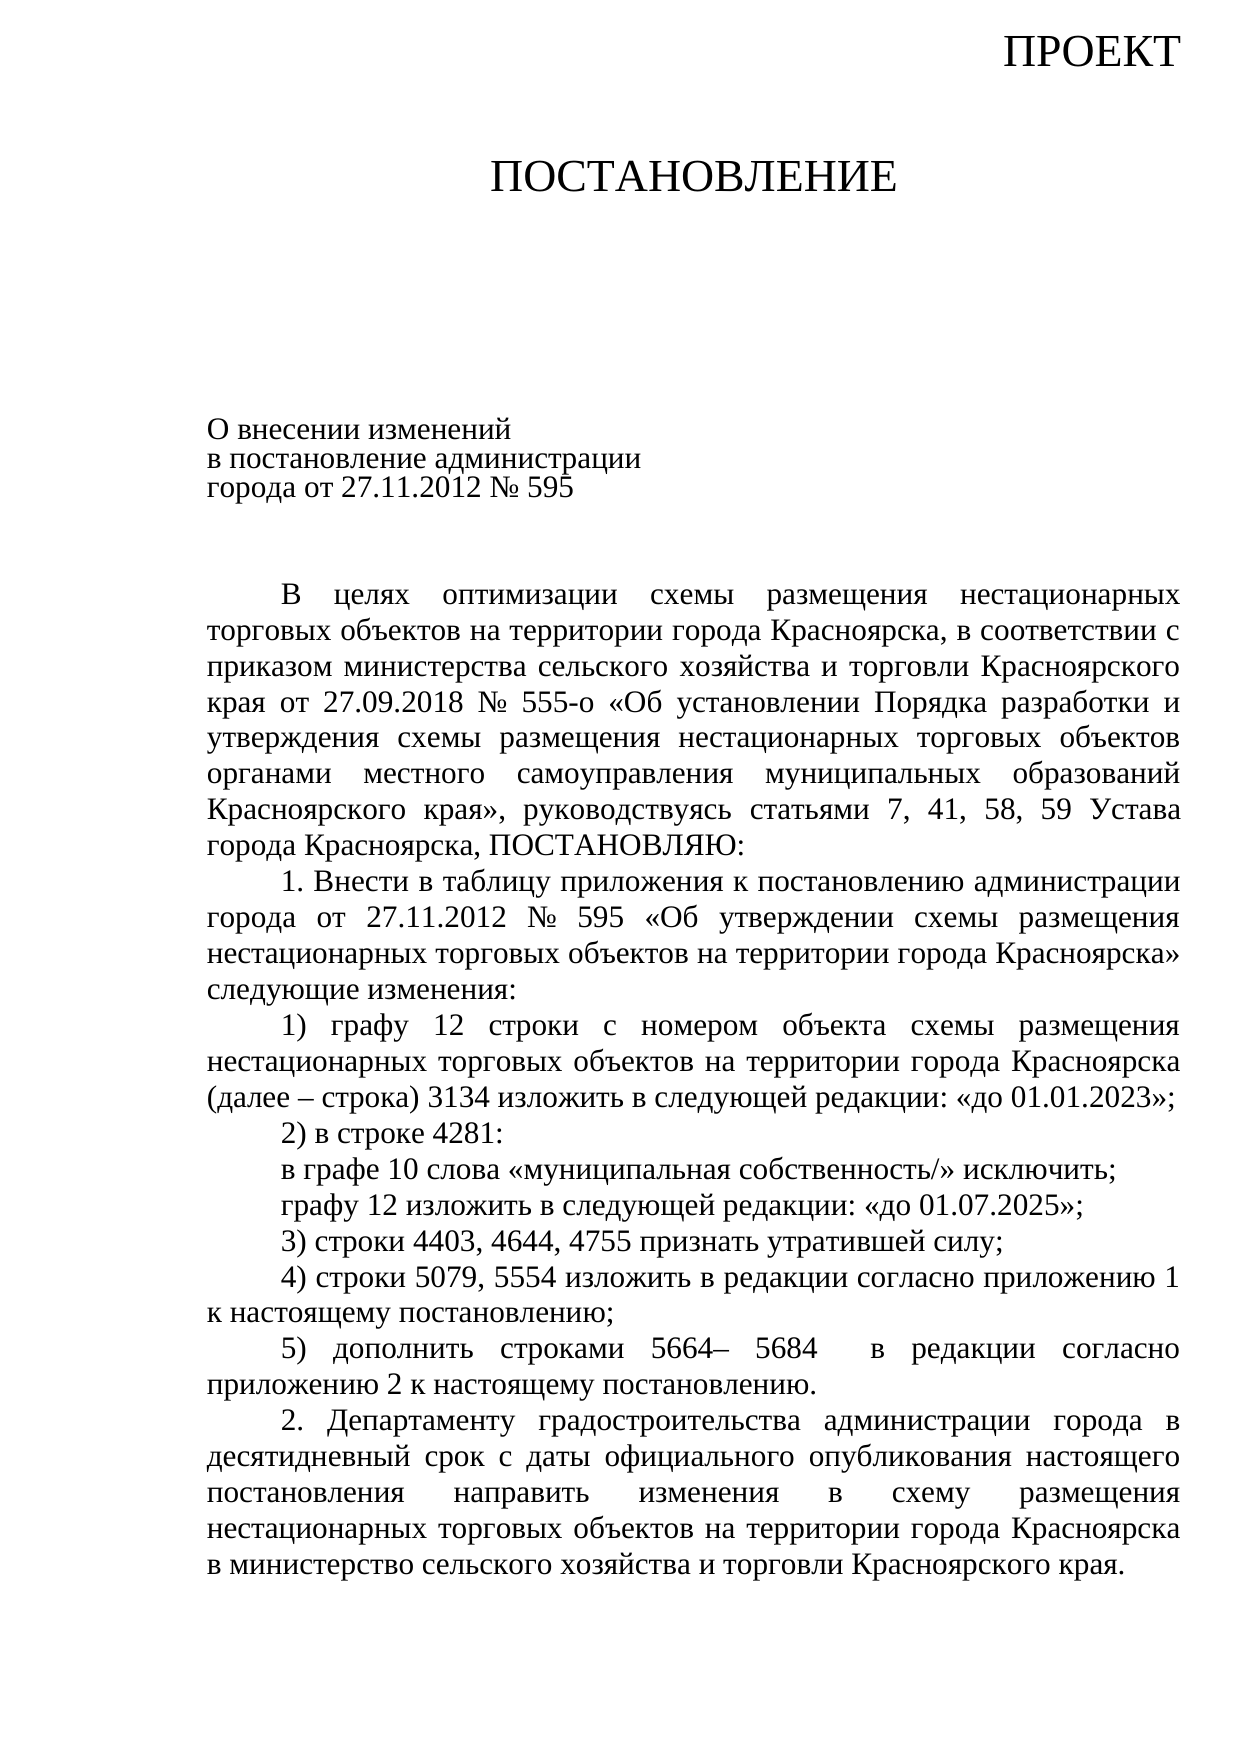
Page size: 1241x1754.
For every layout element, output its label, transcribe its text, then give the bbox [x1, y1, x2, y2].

text в графе 10 слова «муниципальная собственность/» исключить; [207, 1150, 1181, 1186]
text 1. Внести в таблицу приложения к постановлению администрации города от 27.11.2012 № 595 «Об утверждении схемы размещения нестационарных торговых объектов на территории города Красноярска» следующие изменения: [207, 862, 1181, 1006]
text 5) дополнить строками 5664– 5684 в редакции согласно приложению 2 к настоящему постановлению. [207, 1330, 1181, 1402]
text ПРОЕКТ [207, 24, 1181, 76]
text ПОСТАНОВЛЕНИЕ [207, 148, 1181, 201]
text 3) строки 4403, 4644, 4755 признать утратившей силу; [207, 1222, 1181, 1258]
text 2) в строке 4281: [207, 1114, 1181, 1150]
text 2. Департаменту градостроительства администрации города в десятидневный срок с даты официального опубликования настоящего постановления направить изменения в схему размещения нестационарных торговых объектов на территории города Красноярска в министерство сельского хозяйства и торговли Красноярского края. [207, 1402, 1181, 1581]
text графу 12 изложить в следующей редакции: «до 01.07.2025»; [207, 1186, 1181, 1222]
text 4) строки 5079, 5554 изложить в редакции согласно приложению 1 к настоящему постановлению; [207, 1258, 1181, 1330]
text О внесении изменений [207, 417, 1181, 446]
text в постановление администрации [207, 446, 1181, 474]
text В целях оптимизации схемы размещения нестационарных торговых объектов на территории города Красноярска, в соответствии с приказом министерства сельского хозяйства и торговли Красноярского края от 27.09.2018 № 555-о «Об установлении Порядка разработки и утверждения схемы размещения нестационарных торговых объектов органами местного самоуправления муниципальных образований Красноярского края», руководствуясь статьями 7, 41, 58, 59 Устава города Красноярска, ПОСТАНОВЛЯЮ: [207, 575, 1181, 862]
text 1) графу 12 строки с номером объекта схемы размещения нестационарных торговых объектов на территории города Красноярска (далее – строка) 3134 изложить в следующей редакции: «до 01.01.2023»; [207, 1006, 1181, 1114]
text города от 27.11.2012 № 595 [207, 474, 1181, 503]
